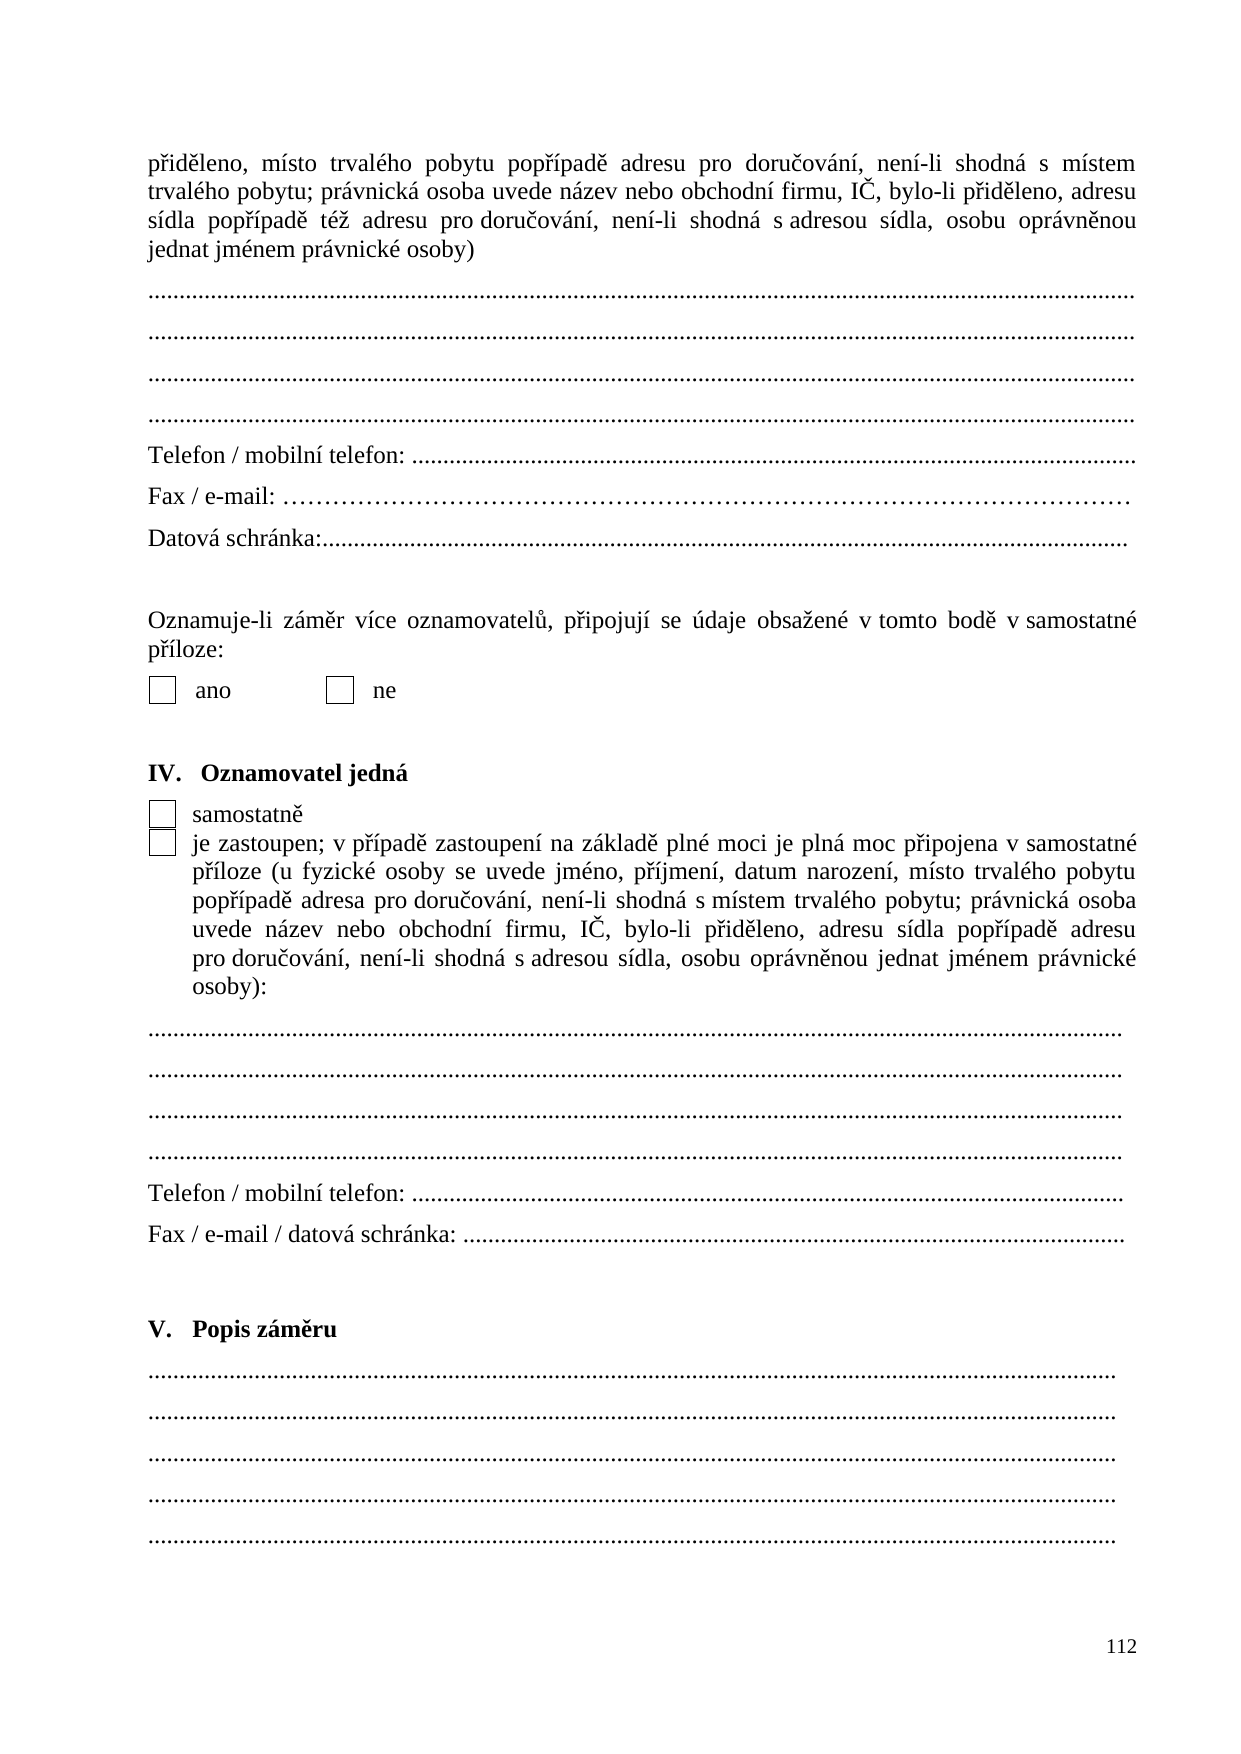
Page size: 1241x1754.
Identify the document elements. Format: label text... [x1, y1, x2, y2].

text .............................................................................................................................................................. [148, 358, 1137, 386]
text ........................................................................................................................................................... [148, 1355, 1137, 1384]
text Fax / e-mail: ………………………………………………………………………………………… [148, 481, 1137, 510]
text V. Popis záměru [148, 1314, 1137, 1343]
text ........................................................................................................................................................... [148, 1520, 1137, 1549]
text ............................................................................................................................................................ [148, 1136, 1137, 1165]
text ............................................................................................................................................................ [148, 1095, 1137, 1124]
text IV. Oznamovatel jedná [148, 758, 1137, 786]
text .............................................................................................................................................................. [148, 399, 1137, 428]
text ............................................................................................................................................................ [148, 1013, 1137, 1041]
text ........................................................................................................................................................... [148, 1479, 1137, 1508]
text Fax / e-mail / datová schránka: .......................................................................................................... [148, 1219, 1137, 1248]
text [148, 148, 1137, 263]
text ........................................................................................................................................................... [148, 1396, 1137, 1425]
text Telefon / mobilní telefon: .................................................................................................................. [148, 1178, 1137, 1206]
text .............................................................................................................................................................. [148, 275, 1137, 304]
text .............................................................................................................................................................. [148, 316, 1137, 345]
text samostatně [148, 799, 1137, 828]
text ano ne [148, 675, 1137, 704]
text Telefon / mobilní telefon: .................................................................................................................... [148, 440, 1137, 469]
text Datová schránka:................................................................................................................................. [148, 523, 1137, 551]
text Oznamuje-li záměr více oznamovatelů, připojují se údaje obsažené v tomto bodě v samostatné příloze: [148, 605, 1137, 663]
text je zastoupen; v případě zastoupení na základě plné moci je plná moc připojena v samostatné příloze (u fyzické osoby se uvede jméno, příjmení, datum narození, místo trvalého pobytu popřípadě adresa pro doručování, není-li shodná s místem trvalého pobytu; právnická osoba uvede název nebo obchodní firmu, IČ, bylo-li přiděleno, adresu sídla popřípadě adresu pro doručování, není-li shodná s adresou sídla, osobu oprávněnou jednat jménem právnické osoby): [148, 828, 1137, 1000]
text ............................................................................................................................................................ [148, 1054, 1137, 1083]
text ........................................................................................................................................................... [148, 1438, 1137, 1466]
